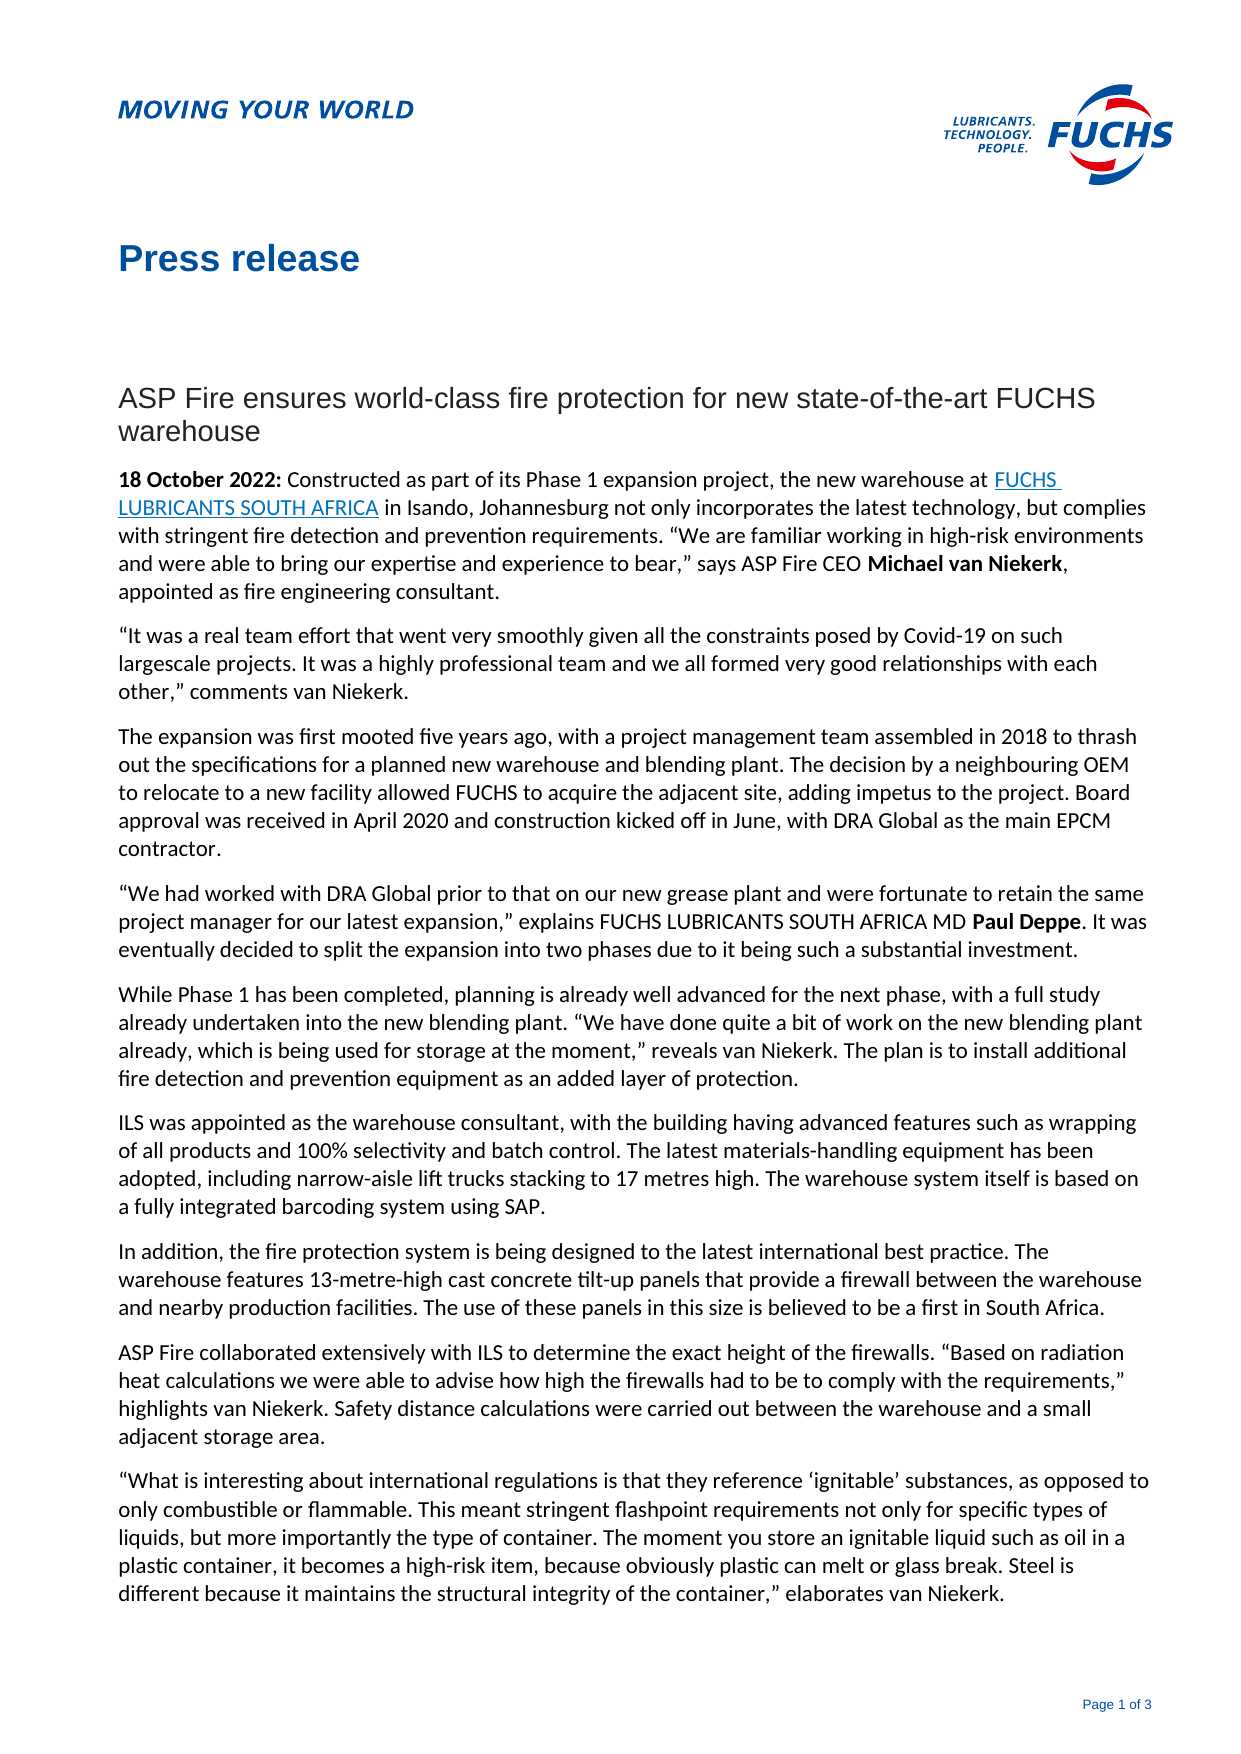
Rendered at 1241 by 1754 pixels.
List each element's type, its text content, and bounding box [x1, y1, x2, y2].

text “What is interesting about international regulations is that they reference ‘ignitable’ substances, as opposed to only combustible or flammable. This meant stringent flashpoint requirements not only for specific types of liquids, but more importantly the type of container. The moment you store an ignitable liquid such as oil in a plastic container, it becomes a high-risk item, because obviously plastic can melt or glass break. Steel is different because it maintains the structural integrity of the container,” elaborates van Niekerk. [118, 1467, 1152, 1607]
text ASP Fire collaborated extensively with ILS to determine the exact height of the firewalls. “Based on radiation heat calculations we were able to advise how high the firewalls had to be to comply with the requirements,” highlights van Niekerk. Safety distance calculations were carried out between the warehouse and a small adjacent storage area. [118, 1338, 1152, 1450]
text In addition, the fire protection system is being designed to the latest international best practice. The warehouse features 13-metre-high cast concrete tilt-up panels that provide a firewall between the warehouse and nearby production facilities. The use of these panels in this size is believed to be a first in South Africa. [118, 1237, 1152, 1321]
text “We had worked with DRA Global prior to that on our new grease plant and were fortunate to retain the same project manager for our latest expansion,” explains FUCHS LUBRICANTS SOUTH AFRICA MD Paul Deppe. It was eventually decided to split the expansion into two phases due to it being such a substantial investment. [118, 879, 1152, 963]
text 18 October 2022: Constructed as part of its Phase 1 expansion project, the new warehouse at FUCHS LUBRICANTS SOUTH AFRICA in Isando, Johannesburg not only incorporates the latest technology, but complies with stringent fire detection and prevention requirements. “We are familiar working in high-risk environments and were able to bring our expertise and experience to bear,” says ASP Fire CEO Michael van Niekerk, appointed as fire engineering consultant. [118, 465, 1152, 605]
text While Phase 1 has been completed, planning is already well advanced for the next phase, with a full study already undertaken into the new blending plant. “We have done quite a bit of work on the new blending plant already, which is being used for storage at the moment,” reveals van Niekerk. The plan is to install additional fire detection and prevention equipment as an added layer of protection. [118, 980, 1152, 1092]
text ILS was appointed as the warehouse consultant, with the building having advanced features such as wrapping of all products and 100% selectivity and batch control. The latest materials-handling equipment has been adopted, including narrow-aisle lift trucks stacking to 17 metres high. The warehouse system itself is based on a fully integrated barcoding system using SAP. [118, 1108, 1152, 1221]
text The expansion was first mooted five years ago, with a project management team assembled in 2018 to thrash out the specifications for a planned new warehouse and blending plant. The decision by a neighbouring OEM to relocate to a new facility allowed FUCHS to acquire the adjacent site, adding impetus to the project. Board approval was received in April 2020 and construction kicked off in June, with DRA Global as the main EPCM contractor. [118, 722, 1152, 862]
text ASP Fire ensures world-class fire protection for new state-of-the-art FUCHS warehouse [118, 381, 1152, 448]
text “It was a real team effort that went very smoothly given all the constraints posed by Covid-19 on such largescale projects. It was a highly professional team and we all formed very good relationships with each other,” comments van Niekerk. [118, 621, 1152, 706]
